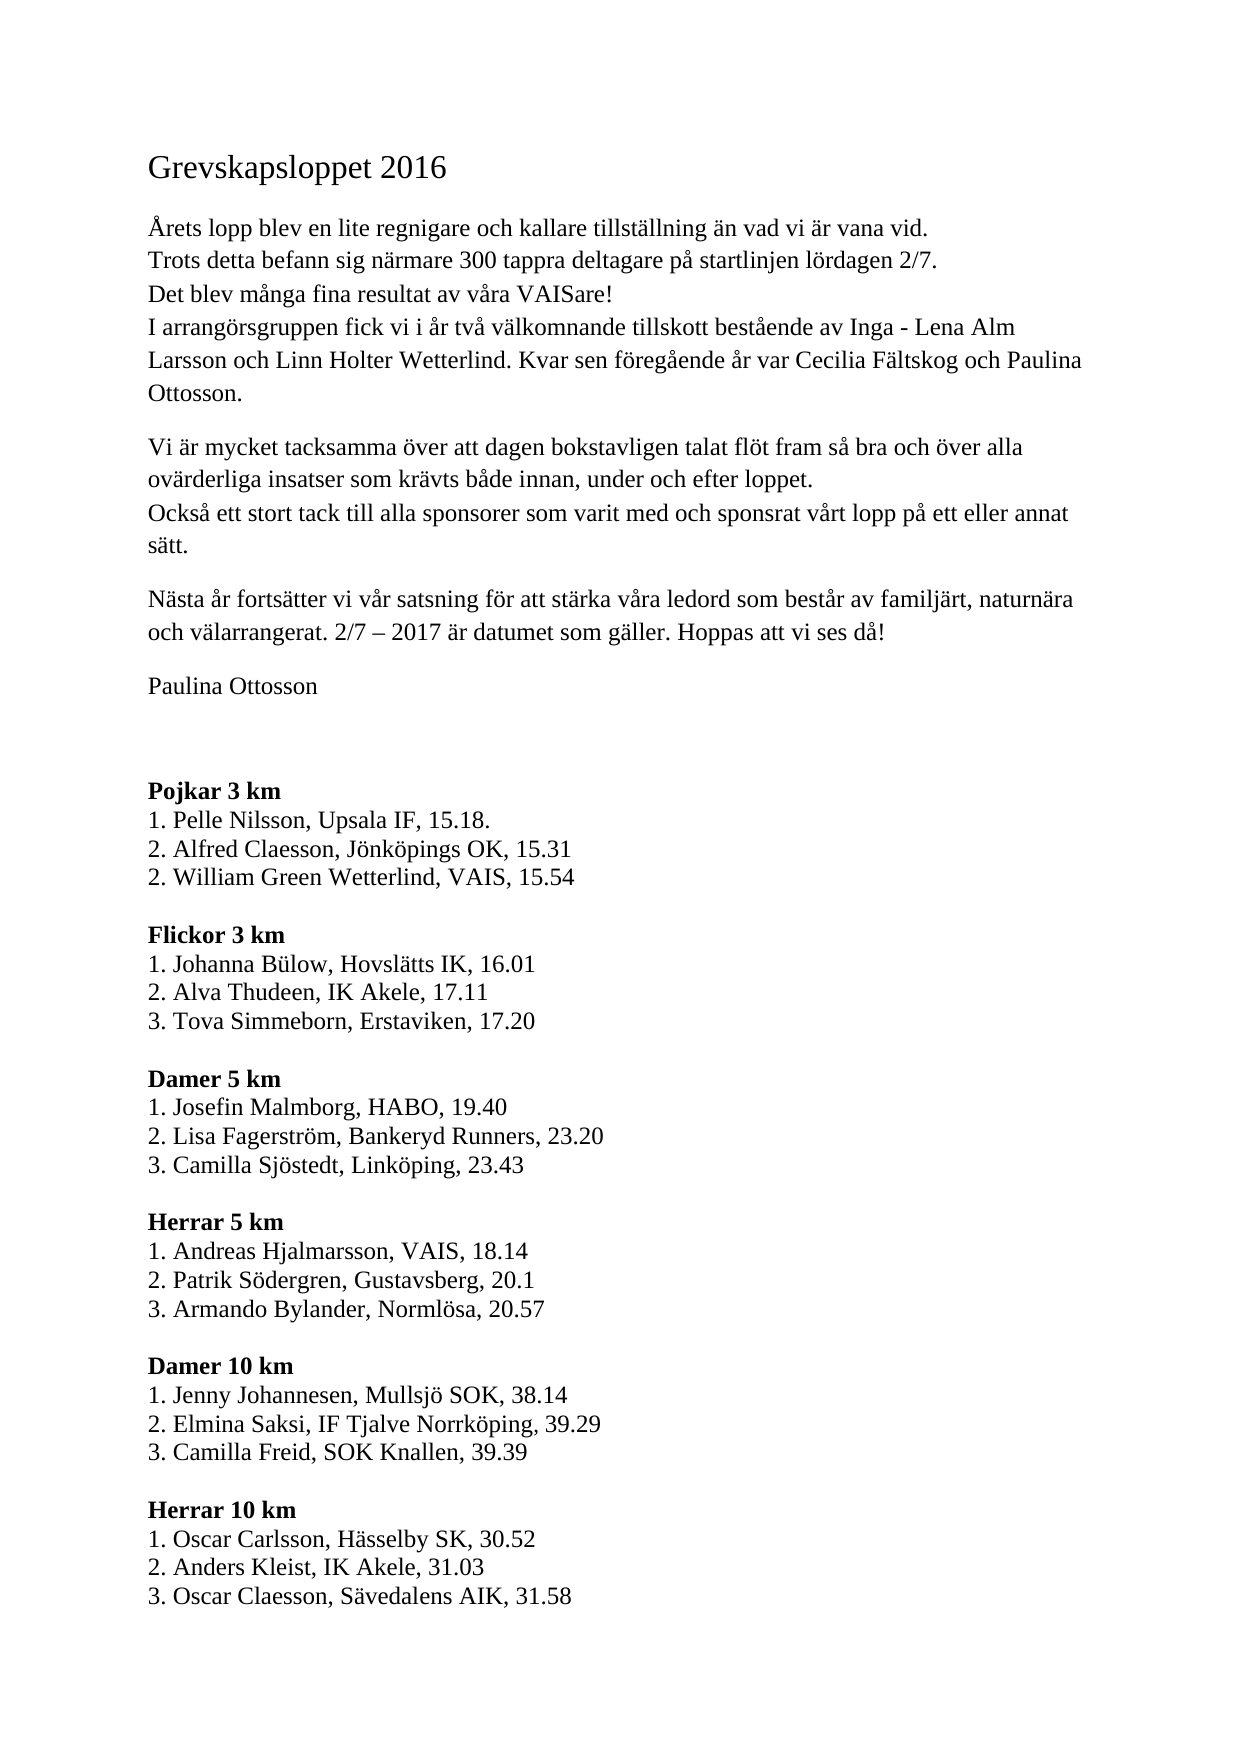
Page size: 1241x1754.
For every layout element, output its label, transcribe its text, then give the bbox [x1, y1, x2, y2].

text Vi är mycket tacksamma över att dagen bokstavligen talat flöt fram så bra och över alla ovärderliga insatser som krävts både innan, under och efter loppet. Också ett stort tack till alla sponsorer som varit med och sponsrat vårt lopp på ett eller annat sätt. [148, 432, 1092, 559]
text 2. Alva Thudeen, IK Akele, 17.11 [148, 977, 1092, 1006]
text 3. Oscar Claesson, Sävedalens AIK, 31.58 [148, 1581, 1092, 1610]
text 1. Pelle Nilsson, Upsala IF, 15.18. [148, 805, 1092, 834]
text Damer 10 km [148, 1351, 1092, 1380]
text Flickor 3 km [148, 920, 1092, 949]
text 1. Josefin Malmborg, HABO, 19.40 [148, 1092, 1092, 1121]
text Grevskapsloppet 2016 [148, 148, 1092, 186]
text 3. Camilla Sjöstedt, Linköping, 23.43 [148, 1150, 1092, 1179]
text 2. William Green Wetterlind, VAIS, 15.54 [148, 862, 1092, 891]
text 2. Lisa Fagerström, Bankeryd Runners, 23.20 [148, 1121, 1092, 1150]
text Pojkar 3 km [148, 776, 1092, 805]
text 2. Anders Kleist, IK Akele, 31.03 [148, 1552, 1092, 1581]
text Årets lopp blev en lite regnigare och kallare tillställning än vad vi är vana vid. Trots detta befann sig närmare 300 tappra deltagare på startlinjen lördagen 2/7. Det blev många fina resultat av våra VAISare! I arrangörsgruppen fick vi i år två välkomnande tillskott bestående av Inga - Lena Alm Larsson och Linn Holter Wetterlind. Kvar sen föregående år var Cecilia Fältskog och Paulina Ottosson. [148, 213, 1092, 406]
text Herrar 10 km [148, 1495, 1092, 1524]
text Herrar 5 km [148, 1207, 1092, 1236]
text 1. Andreas Hjalmarsson, VAIS, 18.14 [148, 1236, 1092, 1265]
text 3. Tova Simmeborn, Erstaviken, 17.20 [148, 1006, 1092, 1035]
text Nästa år fortsätter vi vår satsning för att stärka våra ledord som består av familjärt, naturnära och välarrangerat. 2/7 – 2017 är datumet som gäller. Hoppas att vi ses då! [148, 584, 1092, 646]
text Paulina Ottosson [148, 671, 1092, 700]
text 1. Jenny Johannesen, Mullsjö SOK, 38.14 [148, 1380, 1092, 1409]
text 3. Camilla Freid, SOK Knallen, 39.39 [148, 1437, 1092, 1466]
text 2. Patrik Södergren, Gustavsberg, 20.1 [148, 1265, 1092, 1294]
text 2. Elmina Saksi, IF Tjalve Norrköping, 39.29 [148, 1409, 1092, 1437]
text Damer 5 km [148, 1064, 1092, 1092]
text 3. Armando Bylander, Normlösa, 20.57 [148, 1294, 1092, 1322]
text 2. Alfred Claesson, Jönköpings OK, 15.31 [148, 834, 1092, 862]
text 1. Oscar Carlsson, Hässelby SK, 30.52 [148, 1524, 1092, 1552]
text 1. Johanna Bülow, Hovslätts IK, 16.01 [148, 949, 1092, 977]
